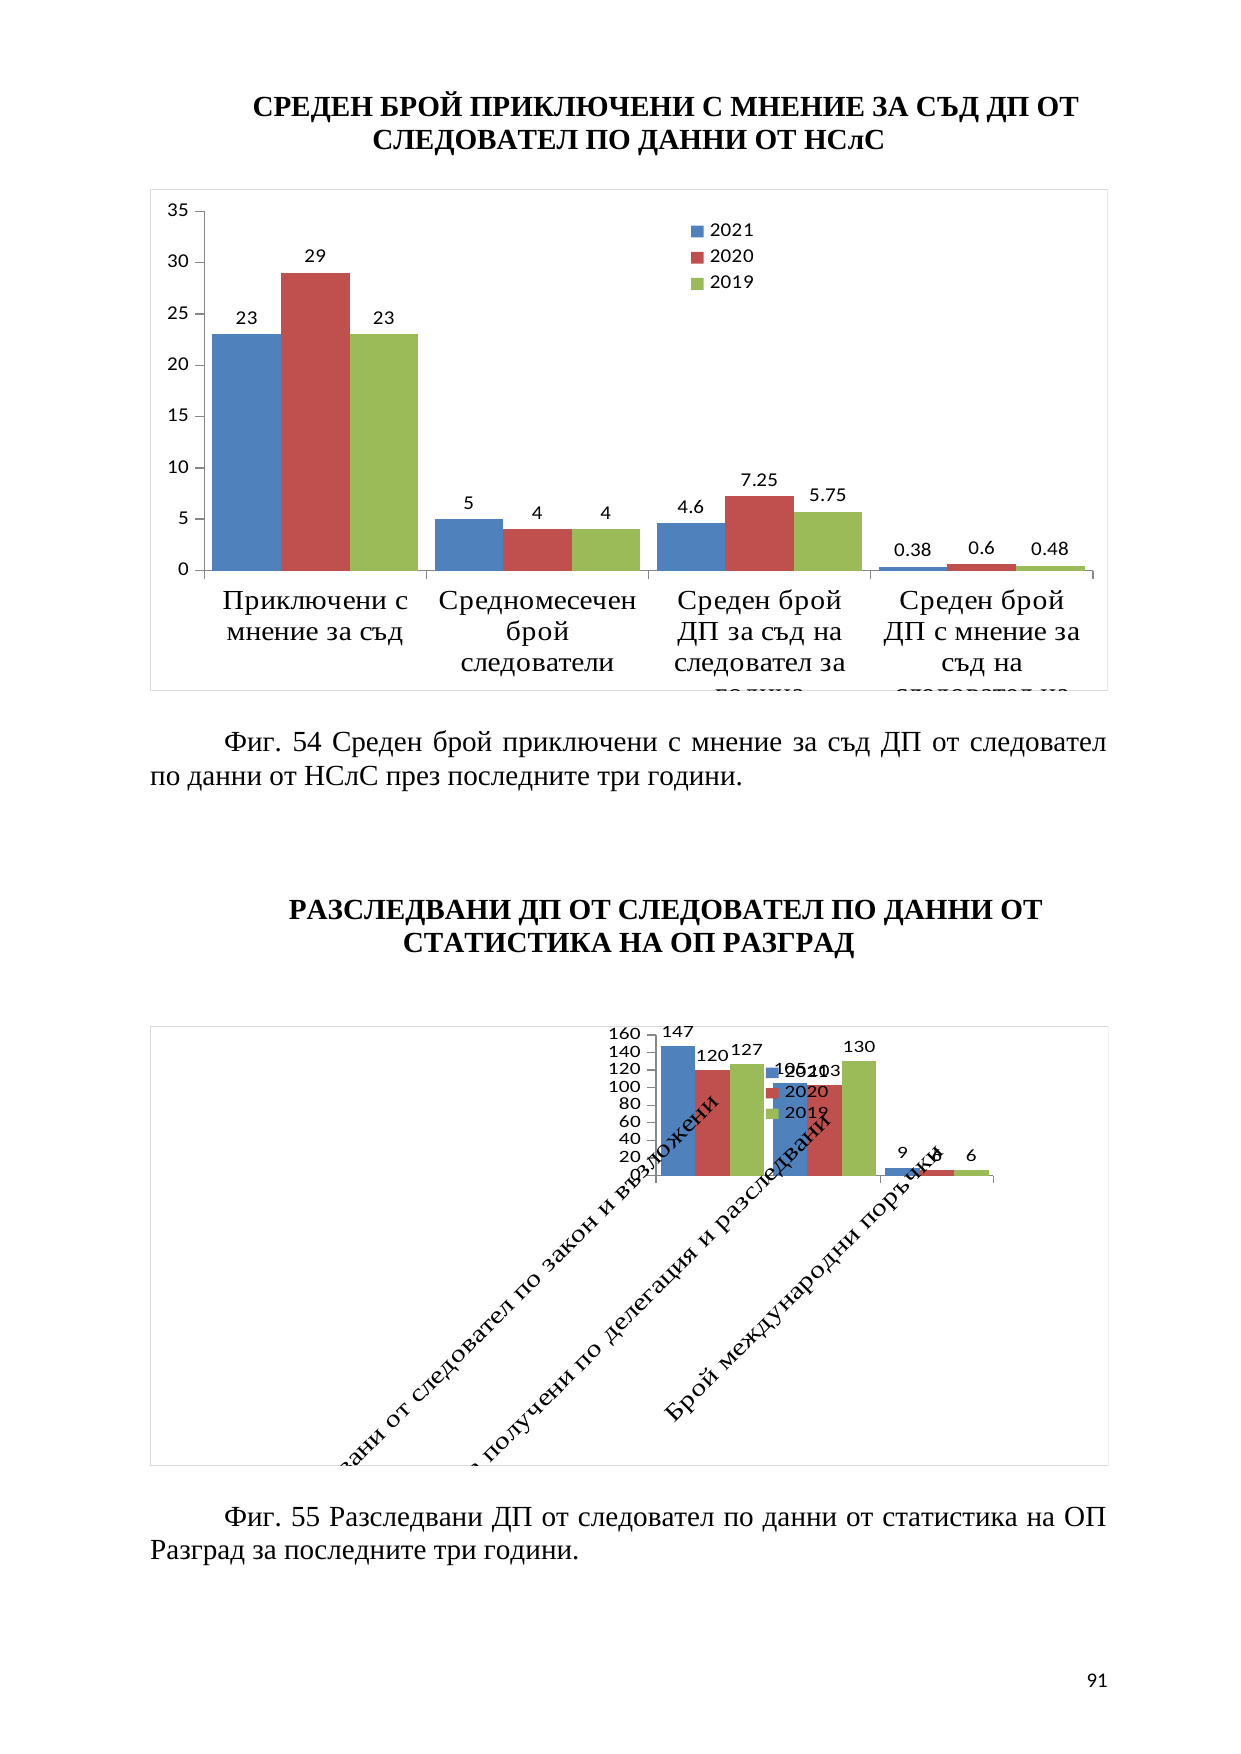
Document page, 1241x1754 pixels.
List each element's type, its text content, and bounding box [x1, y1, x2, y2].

text СРЕДЕН БРОЙ ПРИКЛЮЧЕНИ С МНЕНИЕ ЗА СЪД ДП ОТ СЛЕДОВАТЕЛ ПО ДАННИ ОТ НСлС [150, 89, 1107, 156]
text Фиг. 54 Среден брой приключени с мнение за съд ДП от следовател по данни от НСлС през последните три години. [150, 724, 1107, 791]
text Фиг. 55 Разследвани ДП от следовател по данни от статистика на ОП Разград за последните три години. [150, 1499, 1107, 1566]
text РАЗСЛЕДВАНИ ДП ОТ СЛЕДОВАТЕЛ ПО ДАННИ ОТ СТАТИСТИКА НА ОП РАЗГРАД [150, 892, 1107, 959]
